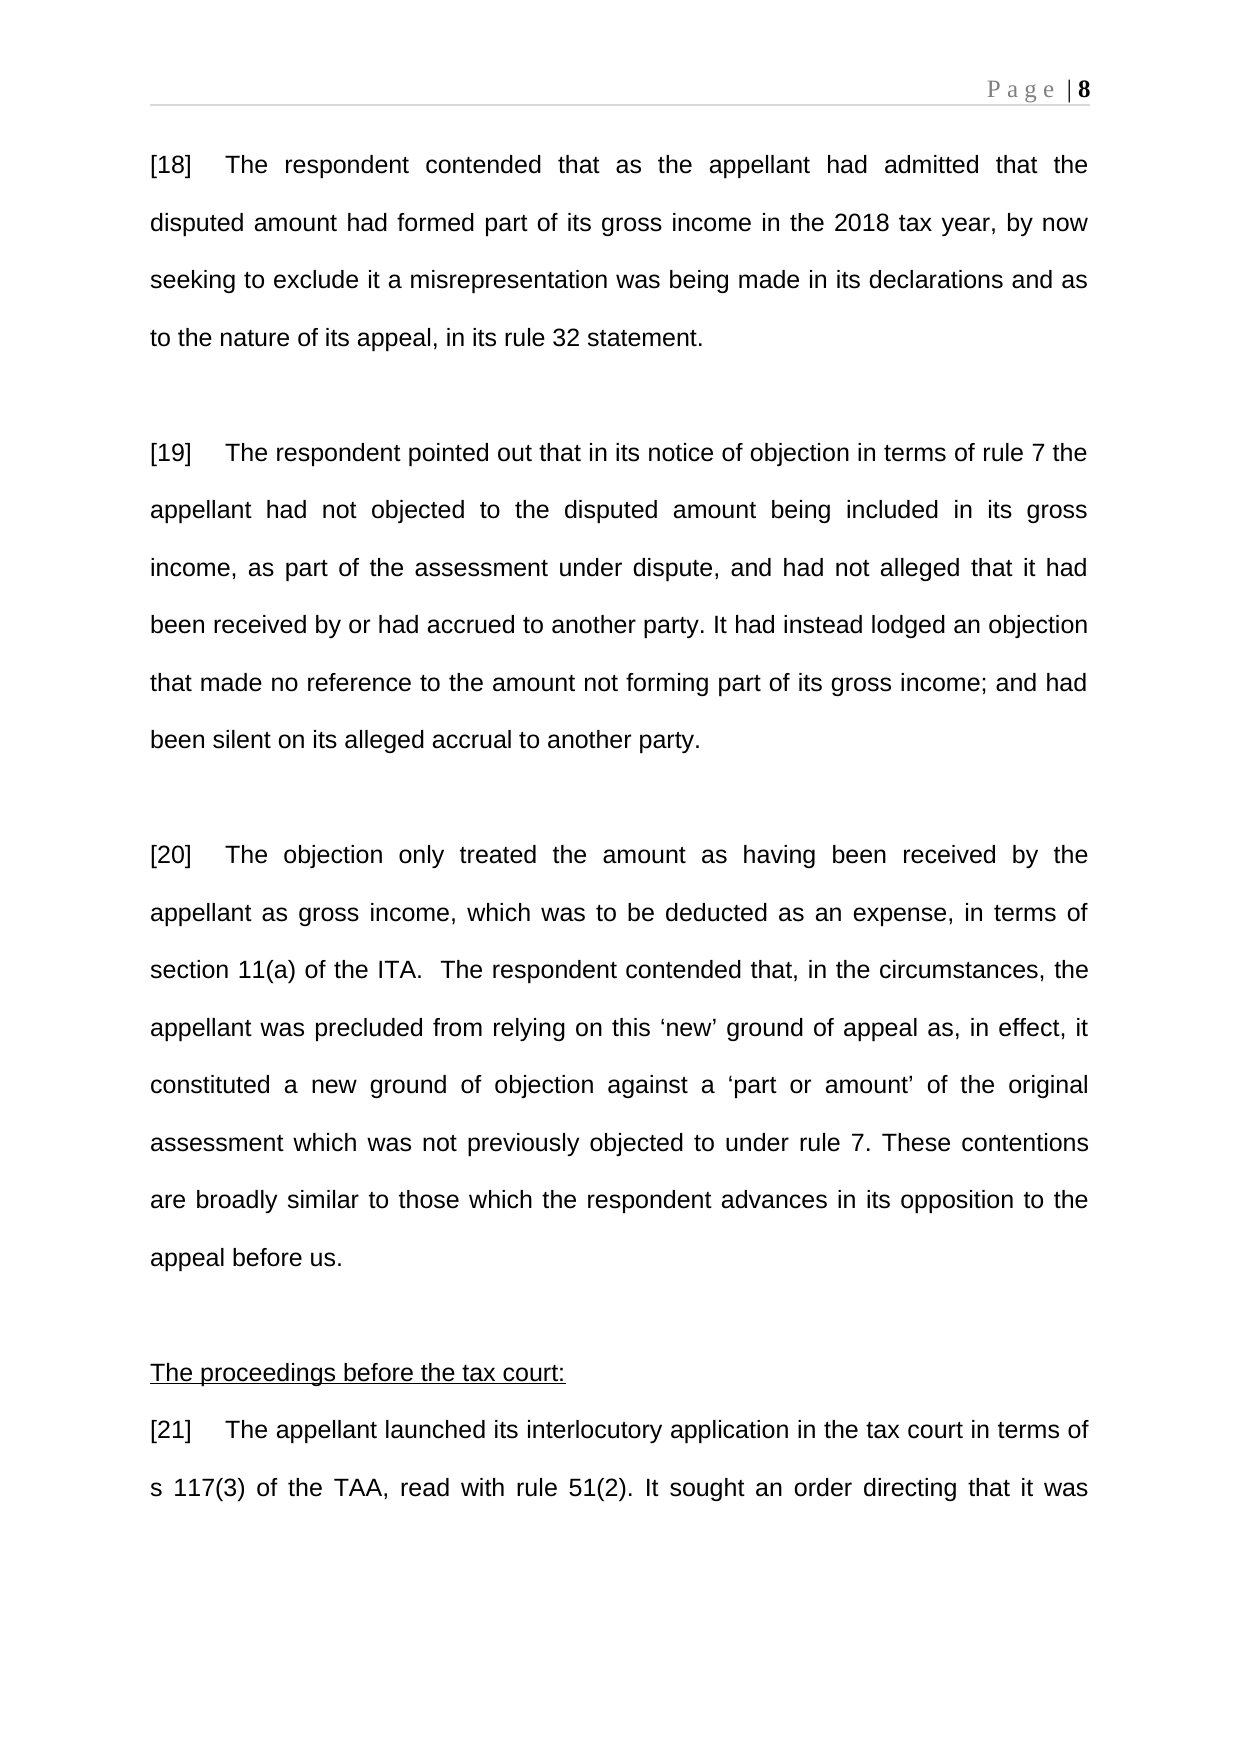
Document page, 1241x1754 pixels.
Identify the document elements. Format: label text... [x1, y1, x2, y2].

text [20] The objection only treated the amount as having been received by the appellant as gross income, which was to be deducted as an expense, in terms of section 11(a) of the ITA. The respondent contended that, in the circumstances, the appellant was precluded from relying on this ‘new’ ground of appeal as, in effect, it constituted a new ground of objection against a ‘part or amount’ of the original assessment which was not previously objected to under rule 7. These contentions are broadly similar to those which the respondent advances in its opposition to the appeal before us. [150, 840, 1090, 1271]
text [18] The respondent contended that as the appellant had admitted that the disputed amount had formed part of its gross income in the 2018 tax year, by now seeking to exclude it a misrepresentation was being made in its declarations and as to the nature of its appeal, in its rule 32 statement. [150, 150, 1090, 351]
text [150, 1415, 1090, 1501]
text The proceedings before the tax court: [150, 1357, 1090, 1386]
text [19] The respondent pointed out that in its notice of objection in terms of rule 7 the appellant had not objected to the disputed amount being included in its gross income, as part of the assessment under dispute, and had not alleged that it had been received by or had accrued to another party. It had instead lodged an objection that made no reference to the amount not forming part of its gross income; and had been silent on its alleged accrual to another party. [150, 437, 1090, 754]
